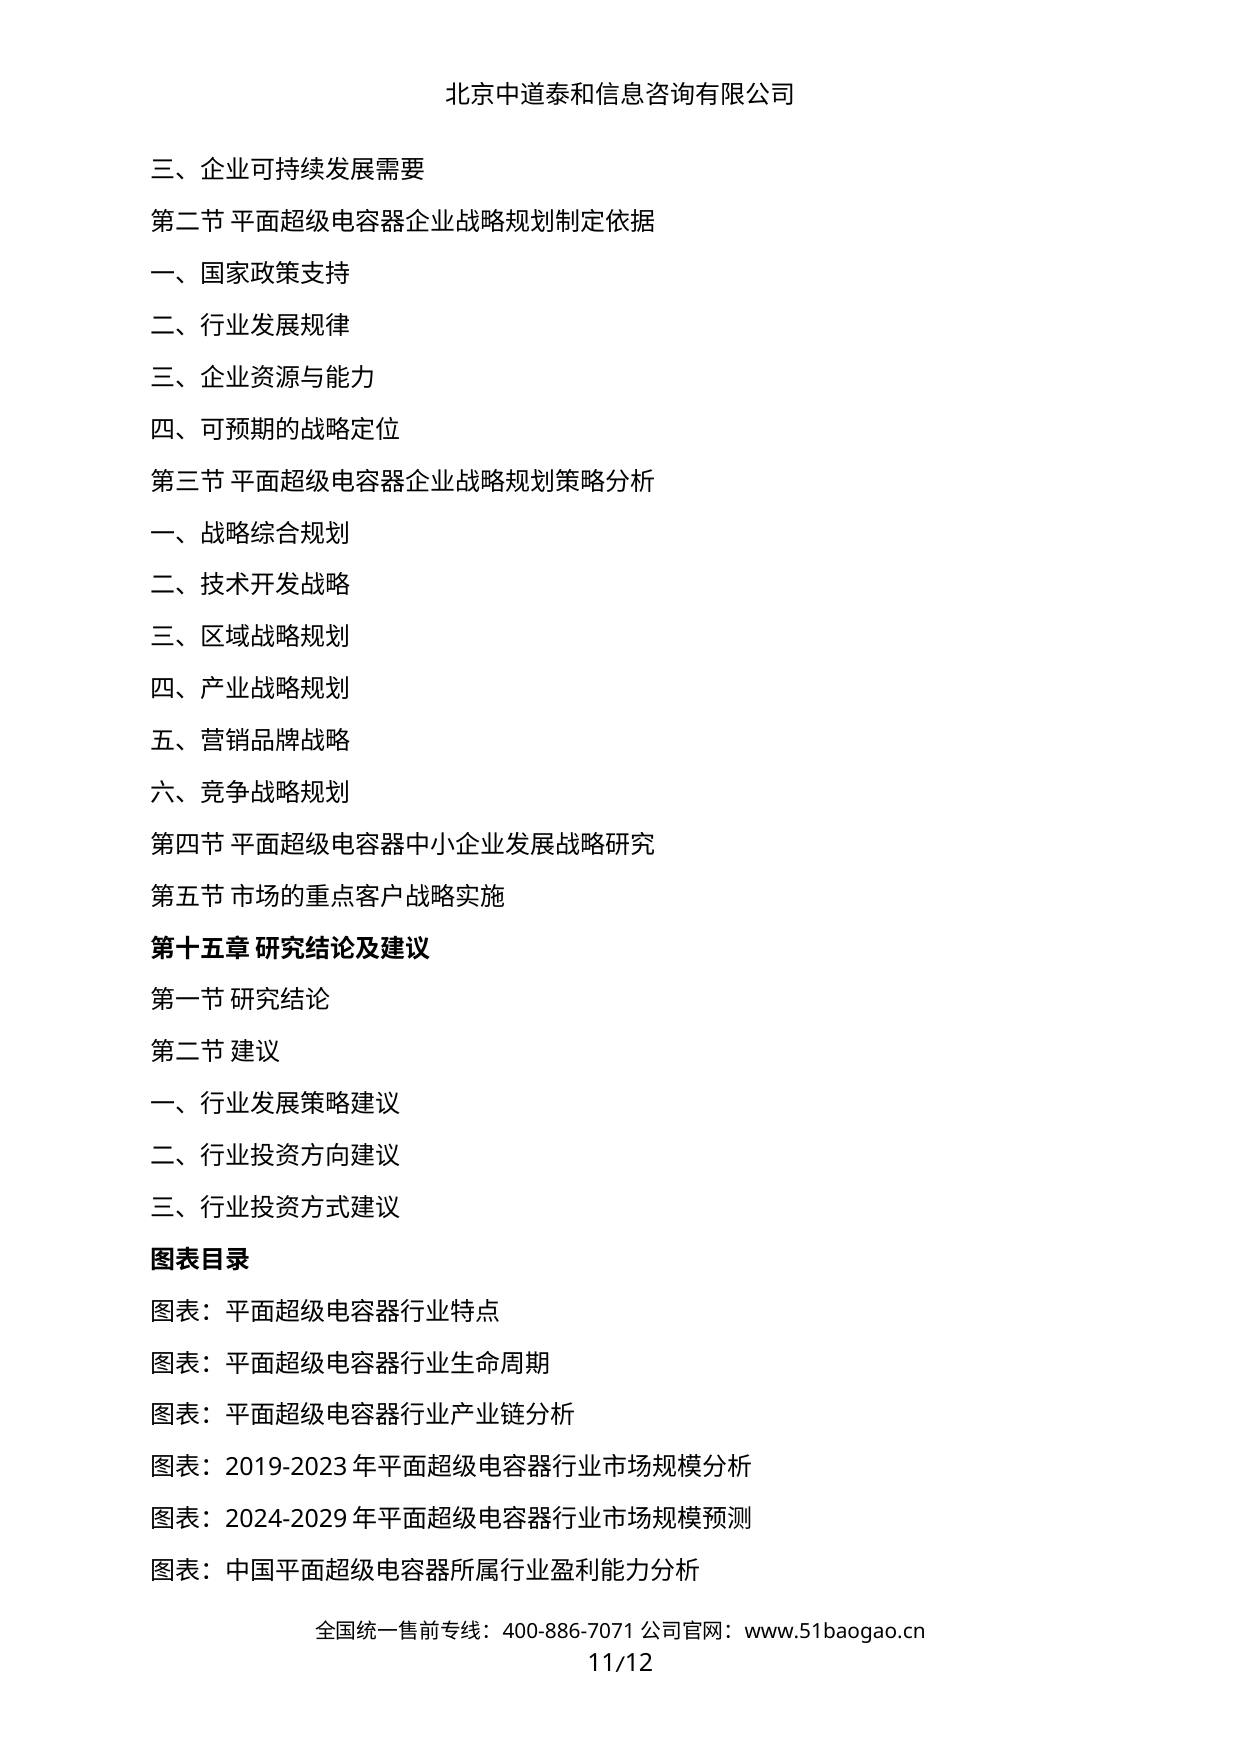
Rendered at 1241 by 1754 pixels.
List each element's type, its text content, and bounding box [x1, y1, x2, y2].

text 二、行业投资方向建议 [150, 1136, 1090, 1172]
text 二、技术开发战略 [150, 565, 1090, 601]
text 一、战略综合规划 [150, 513, 1090, 549]
text 三、行业投资方式建议 [150, 1187, 1090, 1224]
text 六、竞争战略规划 [150, 772, 1090, 809]
text 第一节 研究结论 [150, 980, 1090, 1016]
text 第五节 市场的重点客户战略实施 [150, 876, 1090, 912]
text 一、行业发展策略建议 [150, 1084, 1090, 1120]
text 第三节 平面超级电容器企业战略规划策略分析 [150, 461, 1090, 497]
text 图表：中国平面超级电容器所属行业盈利能力分析 [150, 1551, 1090, 1587]
text 三、区域战略规划 [150, 617, 1090, 653]
text 图表：平面超级电容器行业生命周期 [150, 1343, 1090, 1379]
text 四、产业战略规划 [150, 669, 1090, 705]
text 三、企业可持续发展需要 [150, 150, 1090, 186]
text 五、营销品牌战略 [150, 721, 1090, 757]
text 图表目录 [150, 1239, 1090, 1276]
text 图表：2024-2029年平面超级电容器行业市场规模预测 [150, 1499, 1090, 1535]
text 图表：2019-2023年平面超级电容器行业市场规模分析 [150, 1447, 1090, 1483]
text 四、可预期的战略定位 [150, 409, 1090, 446]
text 第二节 建议 [150, 1032, 1090, 1068]
text 第二节 平面超级电容器企业战略规划制定依据 [150, 202, 1090, 238]
text 一、国家政策支持 [150, 254, 1090, 290]
text 三、企业资源与能力 [150, 357, 1090, 394]
text 二、行业发展规律 [150, 306, 1090, 342]
text 第十五章 研究结论及建议 [150, 928, 1090, 964]
text 第四节 平面超级电容器中小企业发展战略研究 [150, 824, 1090, 861]
text 图表：平面超级电容器行业特点 [150, 1291, 1090, 1327]
text 图表：平面超级电容器行业产业链分析 [150, 1395, 1090, 1431]
